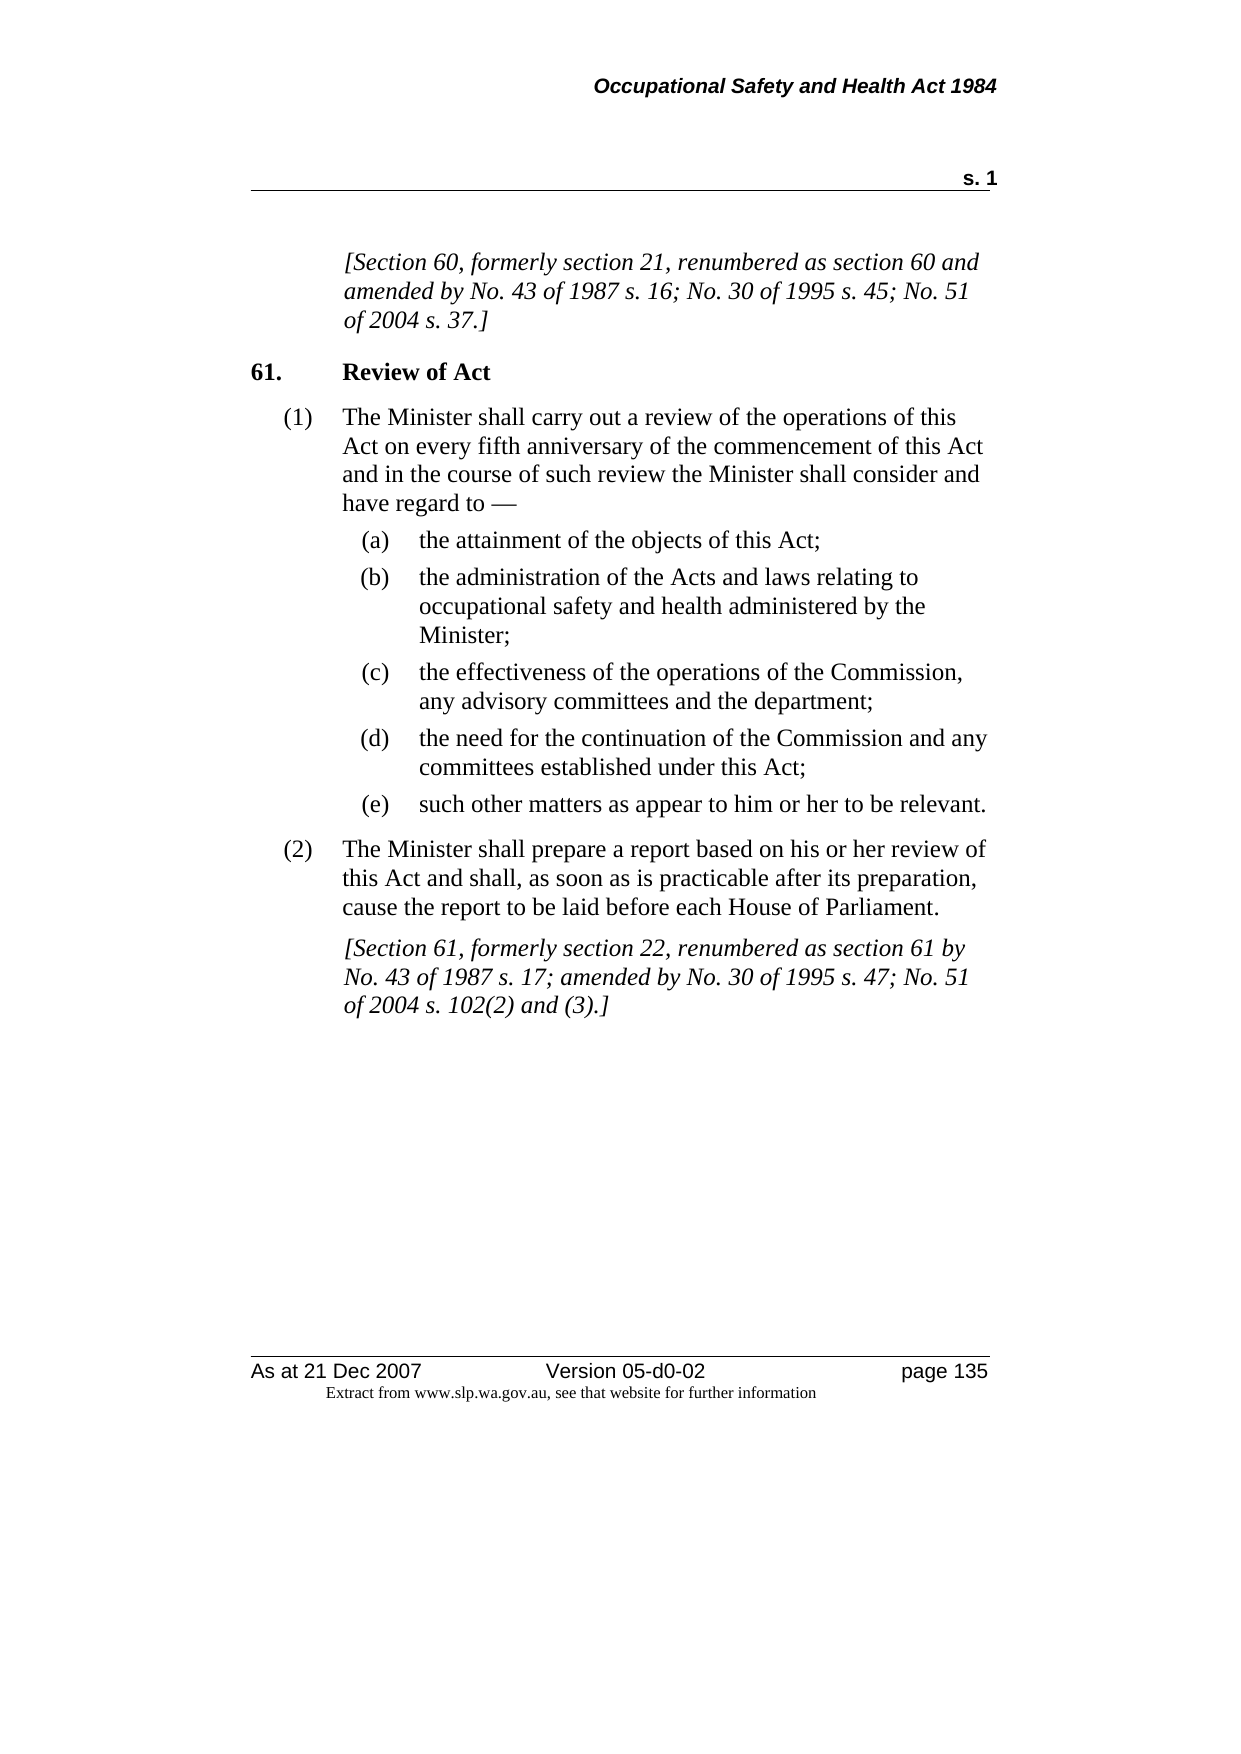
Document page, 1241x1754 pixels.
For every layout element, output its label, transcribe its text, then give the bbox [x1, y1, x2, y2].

text (1) The Minister shall carry out a review of the operations of this Act on every fifth anniversary of the commencement of this Act and in the course of such review the Minister shall consider and have regard to — [251, 402, 990, 517]
text (d) the need for the continuation of the Commission and any committees established under this Act; [251, 723, 990, 780]
text (b) the administration of the Acts and laws relating to occupational safety and health administered by the Minister; [251, 562, 990, 649]
text [Section 61, formerly section 22, renumbered as section 61 by No. 43 of 1987 s. 17; amended by No. 30 of 1995 s. 47; No. 51 of 2004 s. 102(2) and (3).] [251, 933, 990, 1019]
text (a) the attainment of the objects of this Act; [251, 525, 990, 554]
subtitle 61. Review of Act [251, 357, 990, 385]
text [Section 60, formerly section 21, renumbered as section 60 and amended by No. 43 of 1987 s. 16; No. 30 of 1995 s. 45; No. 51 of 2004 s. 37.] [251, 247, 990, 334]
text (e) such other matters as appear to him or her to be relevant. [251, 789, 990, 817]
text (2) The Minister shall prepare a report based on his or her review of this Act and shall, as soon as is practicable after its preparation, cause the report to be laid before each House of Parliament. [251, 834, 990, 920]
text (c) the effectiveness of the operations of the Commission, any advisory committees and the department; [251, 657, 990, 714]
